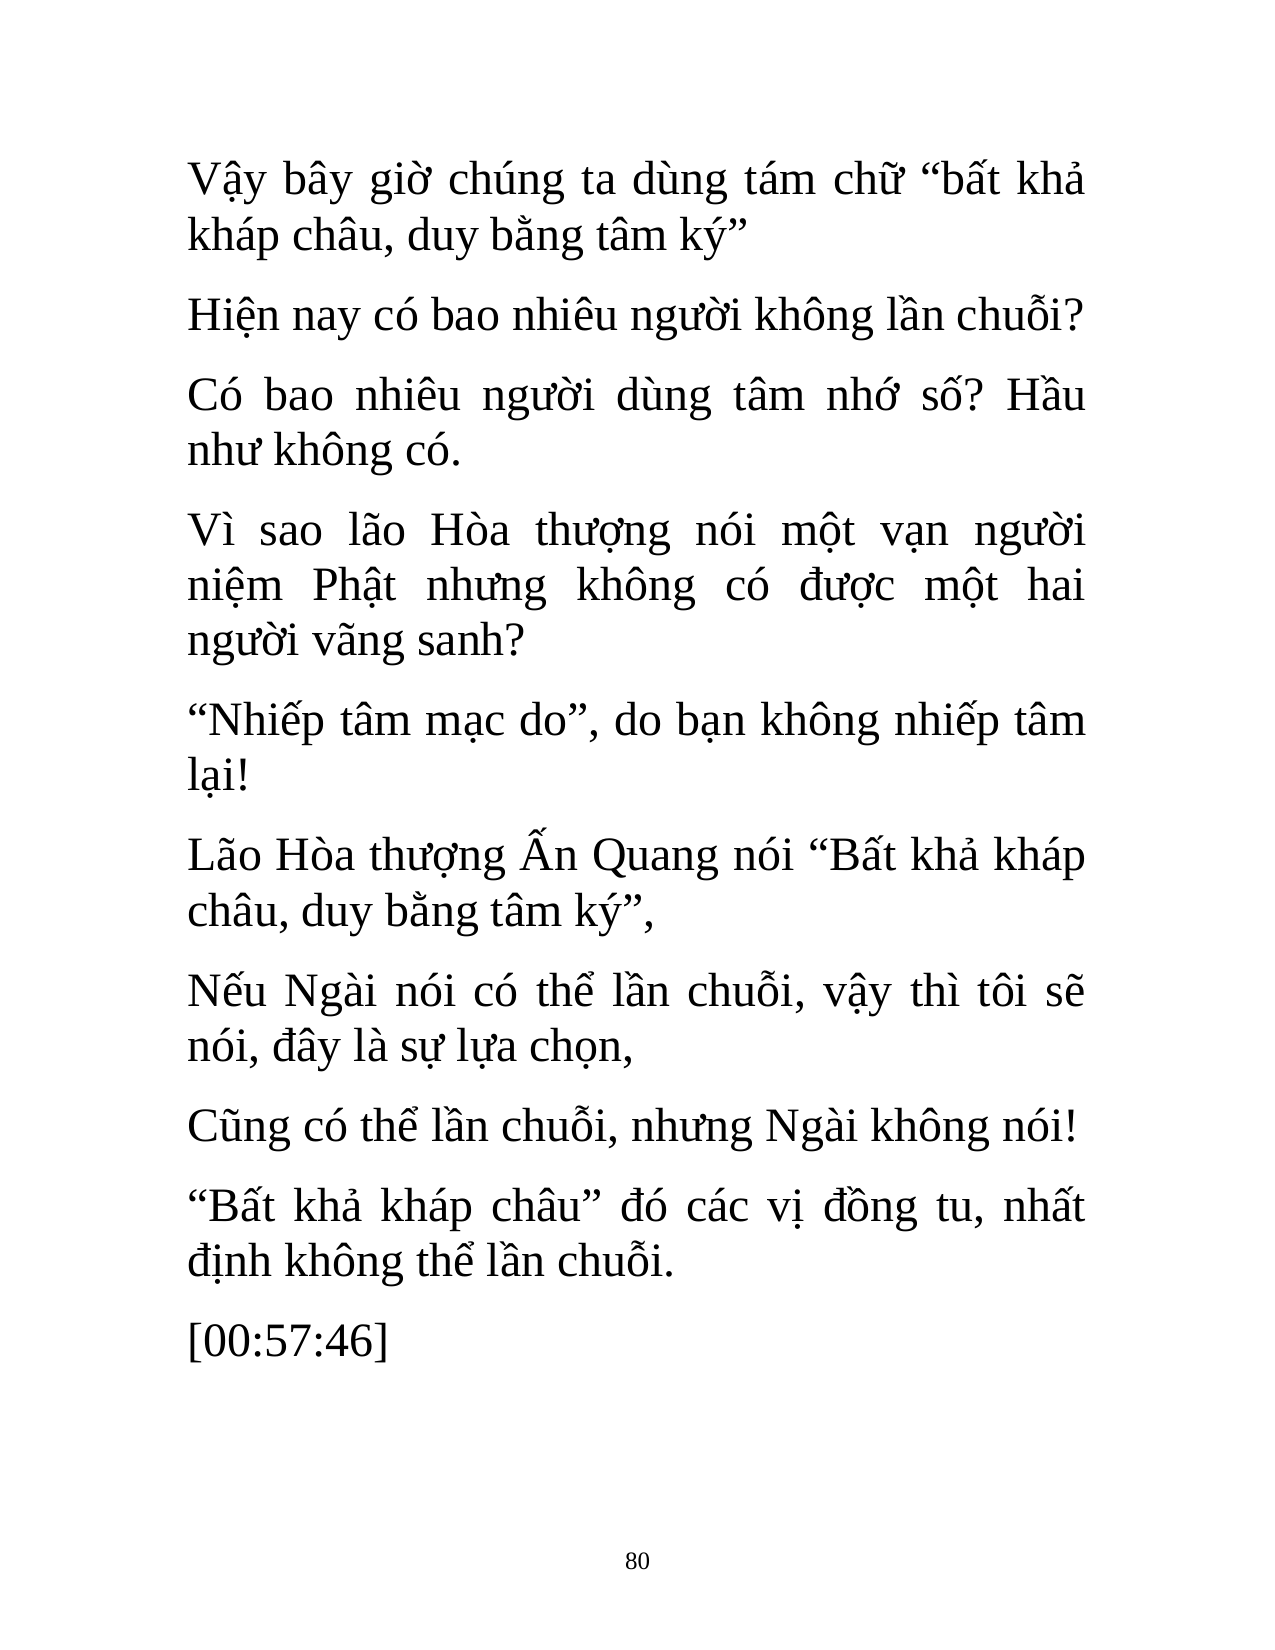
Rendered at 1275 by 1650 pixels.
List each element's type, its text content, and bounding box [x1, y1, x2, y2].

text Nếu Ngài nói có thể lần chuỗi, vậy thì tôi sẽ nói, đây là sự lựa chọn, [187, 961, 1087, 1071]
text Vậy bây giờ chúng ta dùng tám chữ “bất khả kháp châu, duy bằng tâm ký” [187, 150, 1087, 260]
text Lão Hòa thượng Ấn Quang nói “Bất khả kháp châu, duy bằng tâm ký”, [187, 826, 1087, 936]
text “Bất khả kháp châu” đó các vị đồng tu, nhất định không thể lần chuỗi. [187, 1177, 1087, 1287]
text Có bao nhiêu người dùng tâm nhớ số? Hầu như không có. [187, 365, 1087, 476]
text “Nhiếp tâm mạc do”, do bạn không nhiếp tâm lại! [187, 691, 1087, 801]
text Vì sao lão Hòa thượng nói một vạn người niệm Phật nhưng không có được một hai người vãng sanh? [187, 501, 1087, 666]
text Cũng có thể lần chuỗi, nhưng Ngài không nói! [187, 1096, 1087, 1152]
text Hiện nay có bao nhiêu người không lần chuỗi? [187, 285, 1087, 340]
text [00:57:46] [187, 1312, 1087, 1367]
